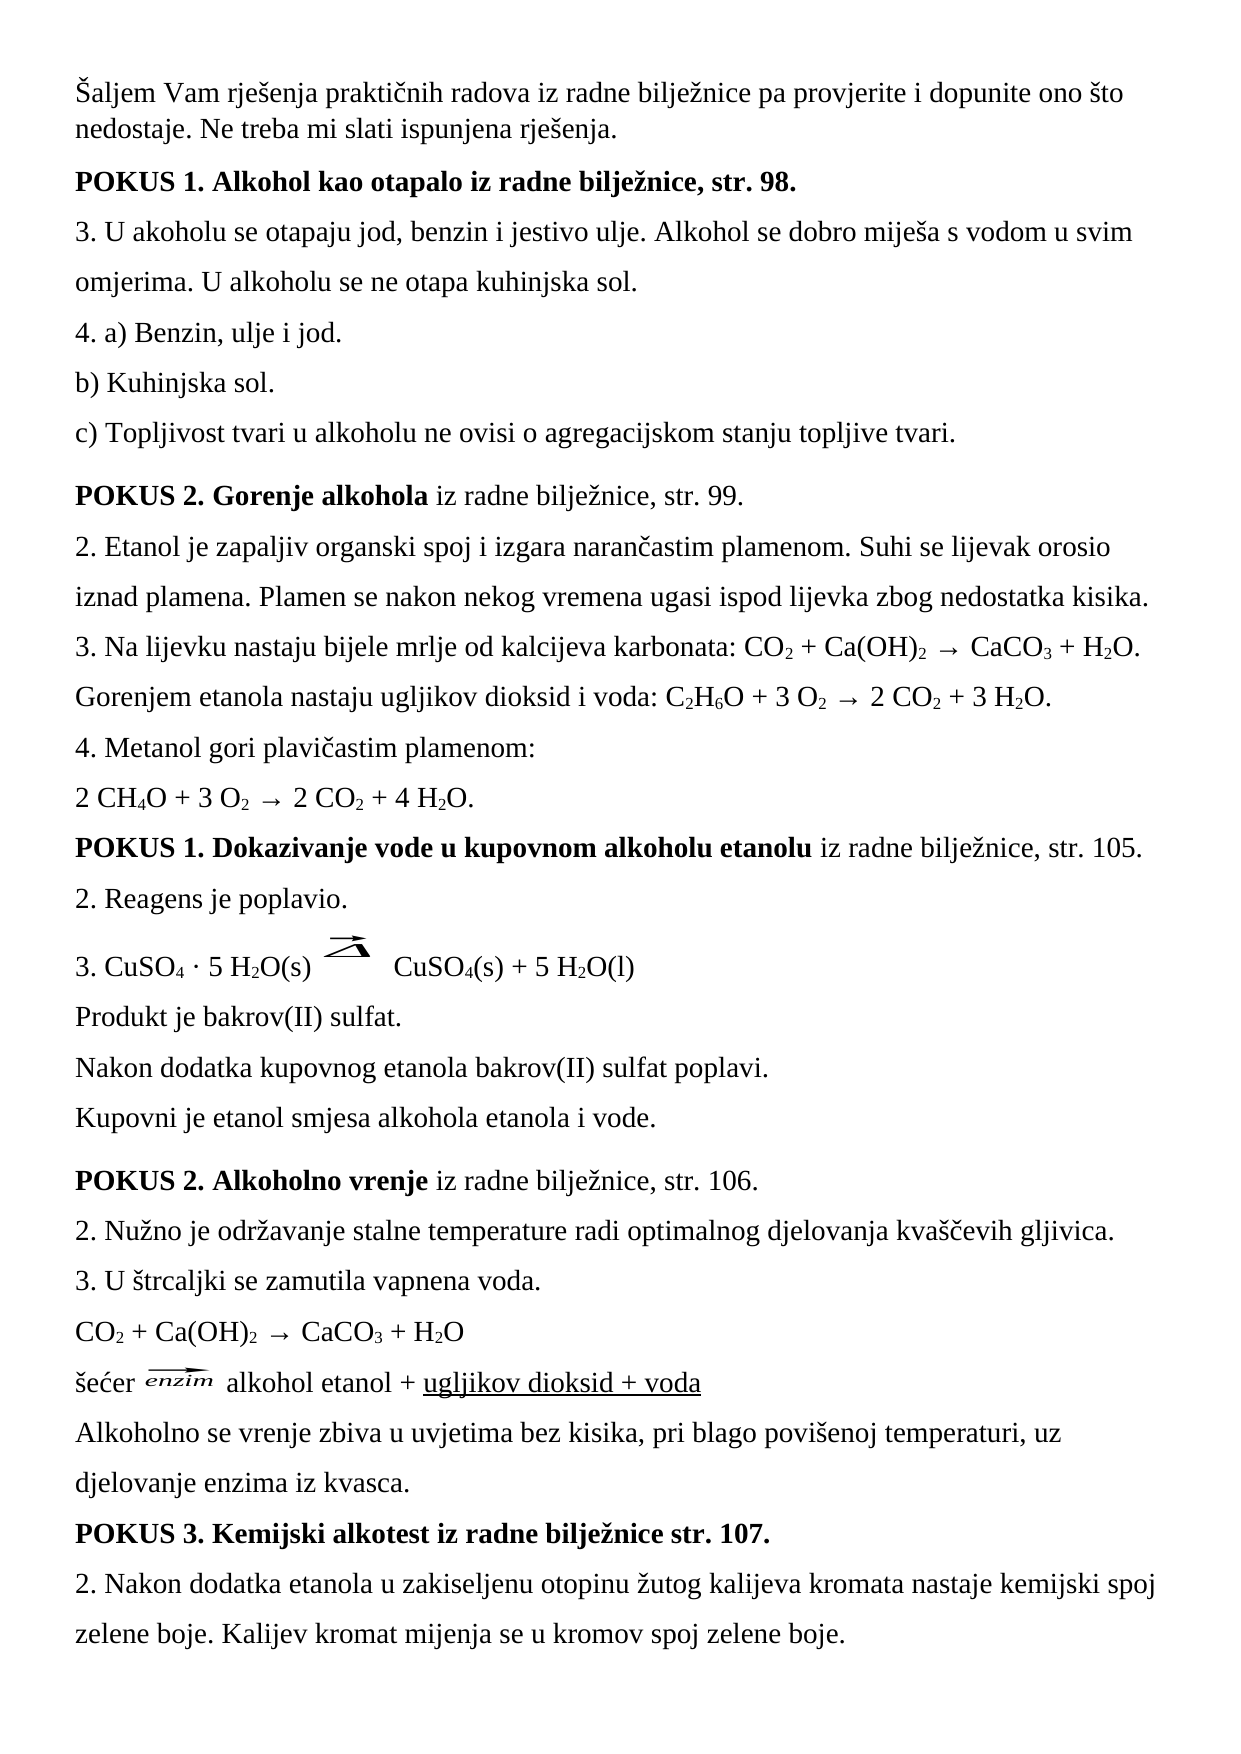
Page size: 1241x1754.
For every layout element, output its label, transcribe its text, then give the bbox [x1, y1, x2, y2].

text b) Kuhinjska sol. [75, 365, 1165, 399]
text Alkoholno se vrenje zbiva u uvjetima bez kisika, pri blago povišenoj temperaturi, uz djelovanje enzima iz kvasca. [75, 1415, 1165, 1499]
text Produkt je bakrov(II) sulfat. [75, 999, 1165, 1033]
text 4. Metanol gori plavičastim plamenom: [75, 730, 1165, 763]
text c) Topljivost tvari u alkoholu ne ovisi o agregacijskom stanju topljive tvari. [75, 416, 1165, 449]
text 2. Reagens je poplavio. [75, 881, 1165, 914]
text 3. U štrcaljki se zamutila vapnena voda. [75, 1263, 1165, 1297]
text 2. Nužno je održavanje stalne temperature radi optimalnog djelovanja kvaščevih gljivica. [75, 1213, 1165, 1247]
text 3. CuSO4 · 5 H2O(s) CuSO4(s) + 5 H2O(l) [75, 931, 1165, 983]
text 2. Etanol je zapaljiv organski spoj i izgara narančastim plamenom. Suhi se lijevak orosio iznad plamena. Plamen se nakon nekog vremena ugasi ispod lijevka zbog nedostatka kisika. [75, 529, 1165, 612]
text 3. U akoholu se otapaju jod, benzin i jestivo ulje. Alkohol se dobro miješa s vodom u svim omjerima. U alkoholu se ne otapa kuhinjska sol. [75, 214, 1165, 298]
text Šaljem Vam rješenja praktičnih radova iz radne bilježnice pa provjerite i dopunite ono što nedostaje. Ne treba mi slati ispunjena rješenja. [75, 75, 1165, 145]
text Kupovni je etanol smjesa alkohola etanola i vode. [75, 1100, 1165, 1134]
text 2. Nakon dodatka etanola u zakiseljenu otopinu žutog kalijeva kromata nastaje kemijski spoj zelene boje. Kalijev kromat mijenja se u kromov spoj zelene boje. [75, 1566, 1165, 1650]
text šećer alkohol etanol + ugljikov dioksid + voda [75, 1364, 1165, 1398]
text Gorenjem etanola nastaju ugljikov dioksid i voda: C2H6O + 3 O2 → 2 CO2 + 3 H2O. [75, 679, 1165, 713]
text POKUS 1. Dokazivanje vode u kupovnom alkoholu etanolu iz radne bilježnice, str. 105. [75, 831, 1165, 864]
text POKUS 1. Alkohol kao otapalo iz radne bilježnice, str. 98. [75, 164, 1165, 197]
text Nakon dodatka kupovnog etanola bakrov(II) sulfat poplavi. [75, 1050, 1165, 1083]
text POKUS 2. Alkoholno vrenje iz radne bilježnice, str. 106. [75, 1163, 1165, 1196]
text POKUS 2. Gorenje alkohola iz radne bilježnice, str. 99. [75, 478, 1165, 512]
text POKUS 3. Kemijski alkotest iz radne bilježnice str. 107. [75, 1516, 1165, 1549]
text CO2 + Ca(OH)2 → CaCO3 + H2O [75, 1314, 1165, 1347]
text 3. Na lijevku nastaju bijele mrlje od kalcijeva karbonata: CO2 + Ca(OH)2 → CaCO3 + H2O. [75, 629, 1165, 663]
text 4. a) Benzin, ulje i jod. [75, 315, 1165, 348]
text 2 CH4O + 3 O2 → 2 CO2 + 4 H2O. [75, 780, 1165, 814]
